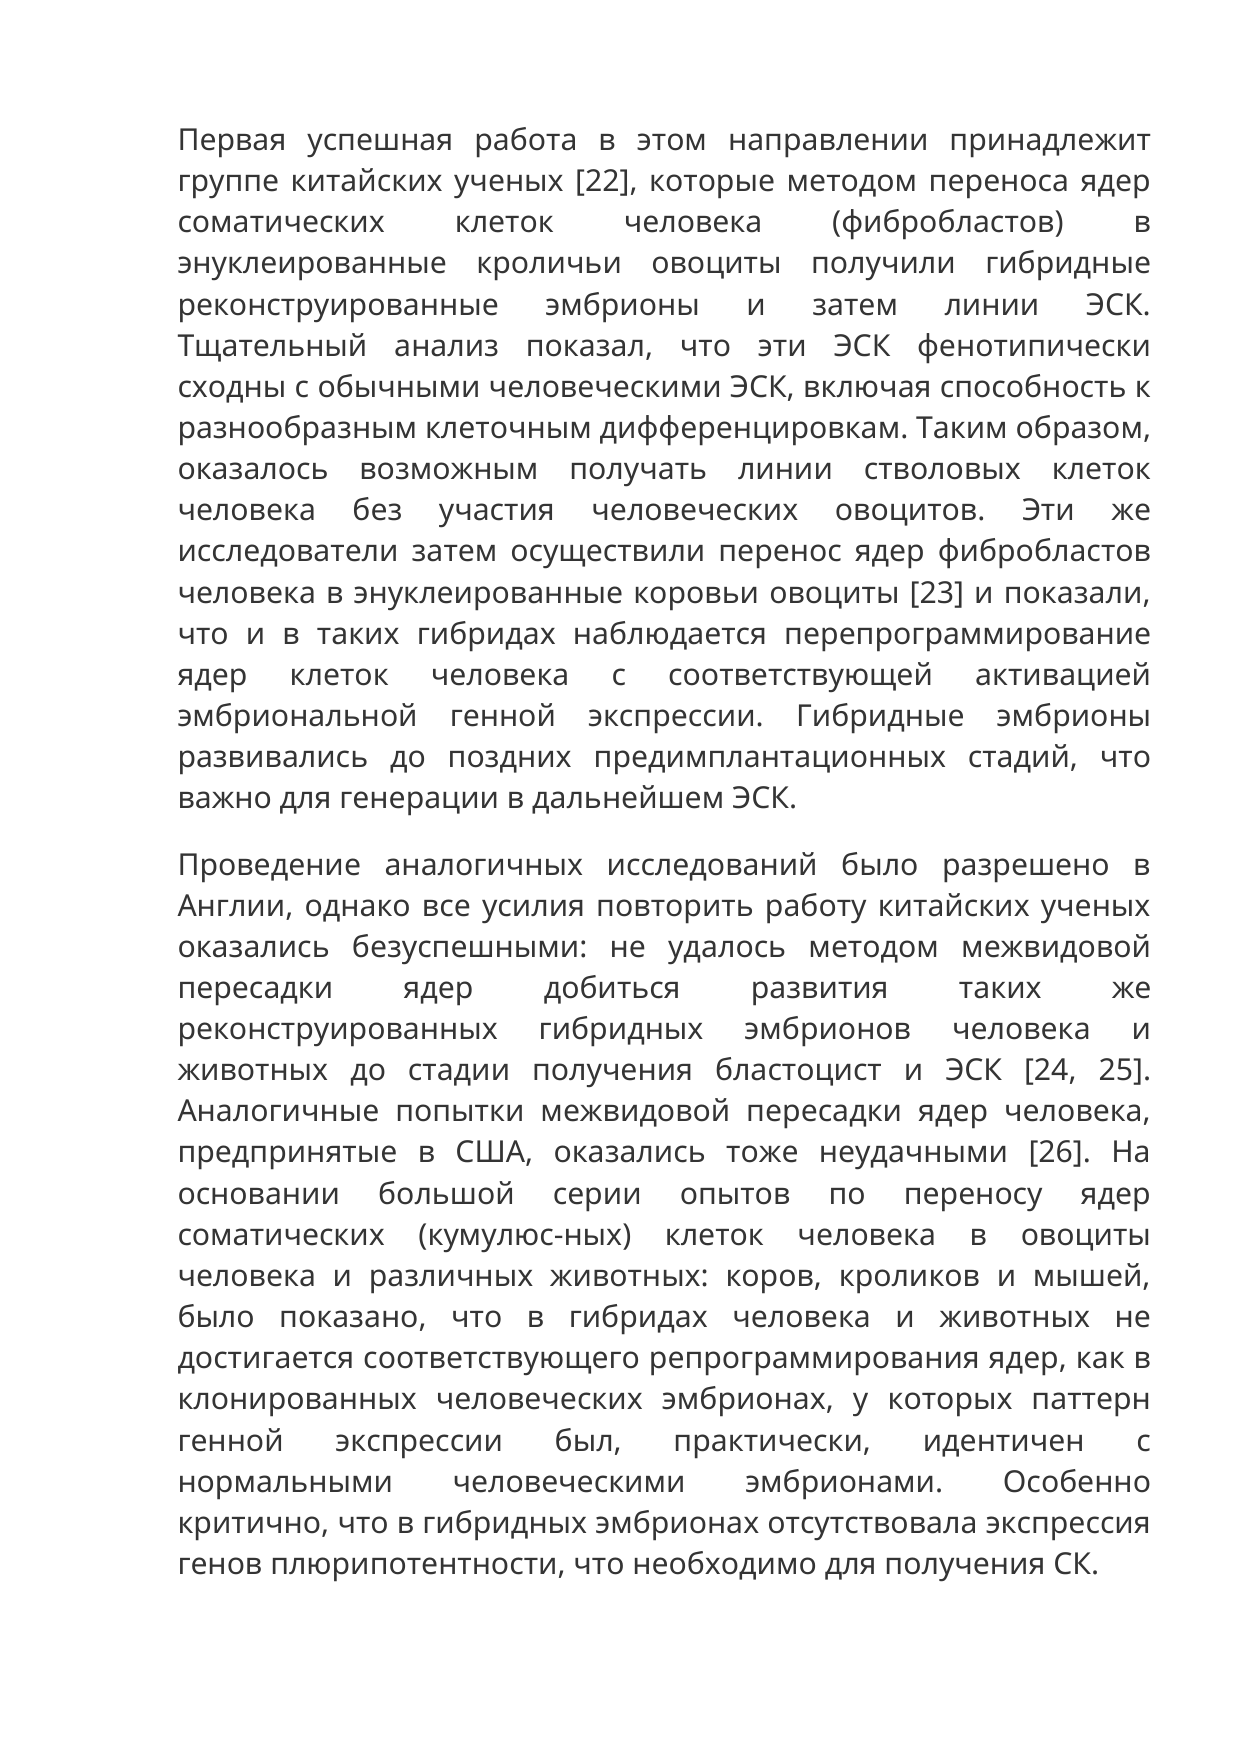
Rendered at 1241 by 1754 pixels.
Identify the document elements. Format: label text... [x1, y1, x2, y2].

text Первая успешная работа в этом направлении принадлежит группе китайских ученых [22], которые методом переноса ядер соматических клеток человека (фибробластов) в энуклеированные кроличьи овоциты получили гибридные реконструированные эмбрионы и затем линии ЭСК. Тщательный анализ показал, что эти ЭСК фенотипически сходны с обычными человеческими ЭСК, включая способность к разнообразным клеточным дифференцировкам. Таким образом, оказалось возможным получать линии стволовых клеток человека без участия человеческих овоцитов. Эти же исследователи затем осуществили перенос ядер фибробластов человека в энуклеированные коровьи овоциты [23] и показали, что и в таких гибридах наблюдается перепрограммирование ядер клеток человека с соответствующей активацией эмбриональной генной экспрессии. Гибридные эмбрионы развивались до поздних предимплантационных стадий, что важно для генерации в дальнейшем ЭСК. [177, 118, 1152, 818]
text Проведение аналогичных исследований было разрешено в Англии, однако все усилия повторить работу китайских ученых оказались безуспешными: не удалось методом межвидовой пересадки ядер добиться развития таких же реконструированных гибридных эмбрионов человека и животных до стадии получения бластоцист и ЭСК [24, 25]. Аналогичные попытки межвидовой пересадки ядер человека, предпринятые в США, оказались тоже неудачными [26]. На основании большой серии опытов по переносу ядер соматических (кумулюс-ных) клеток человека в овоциты человека и различных животных: коров, кроликов и мышей, было показано, что в гибридах человека и животных не достигается соответствующего репрограммирования ядер, как в клонированных человеческих эмбрионах, у которых паттерн генной экспрессии был, практически, идентичен с нормальными человеческими эмбрионами. Особенно критично, что в гибридных эмбрионах отсутствовала экспрессия генов плюрипотентности, что необходимо для получения СК. [177, 843, 1152, 1583]
